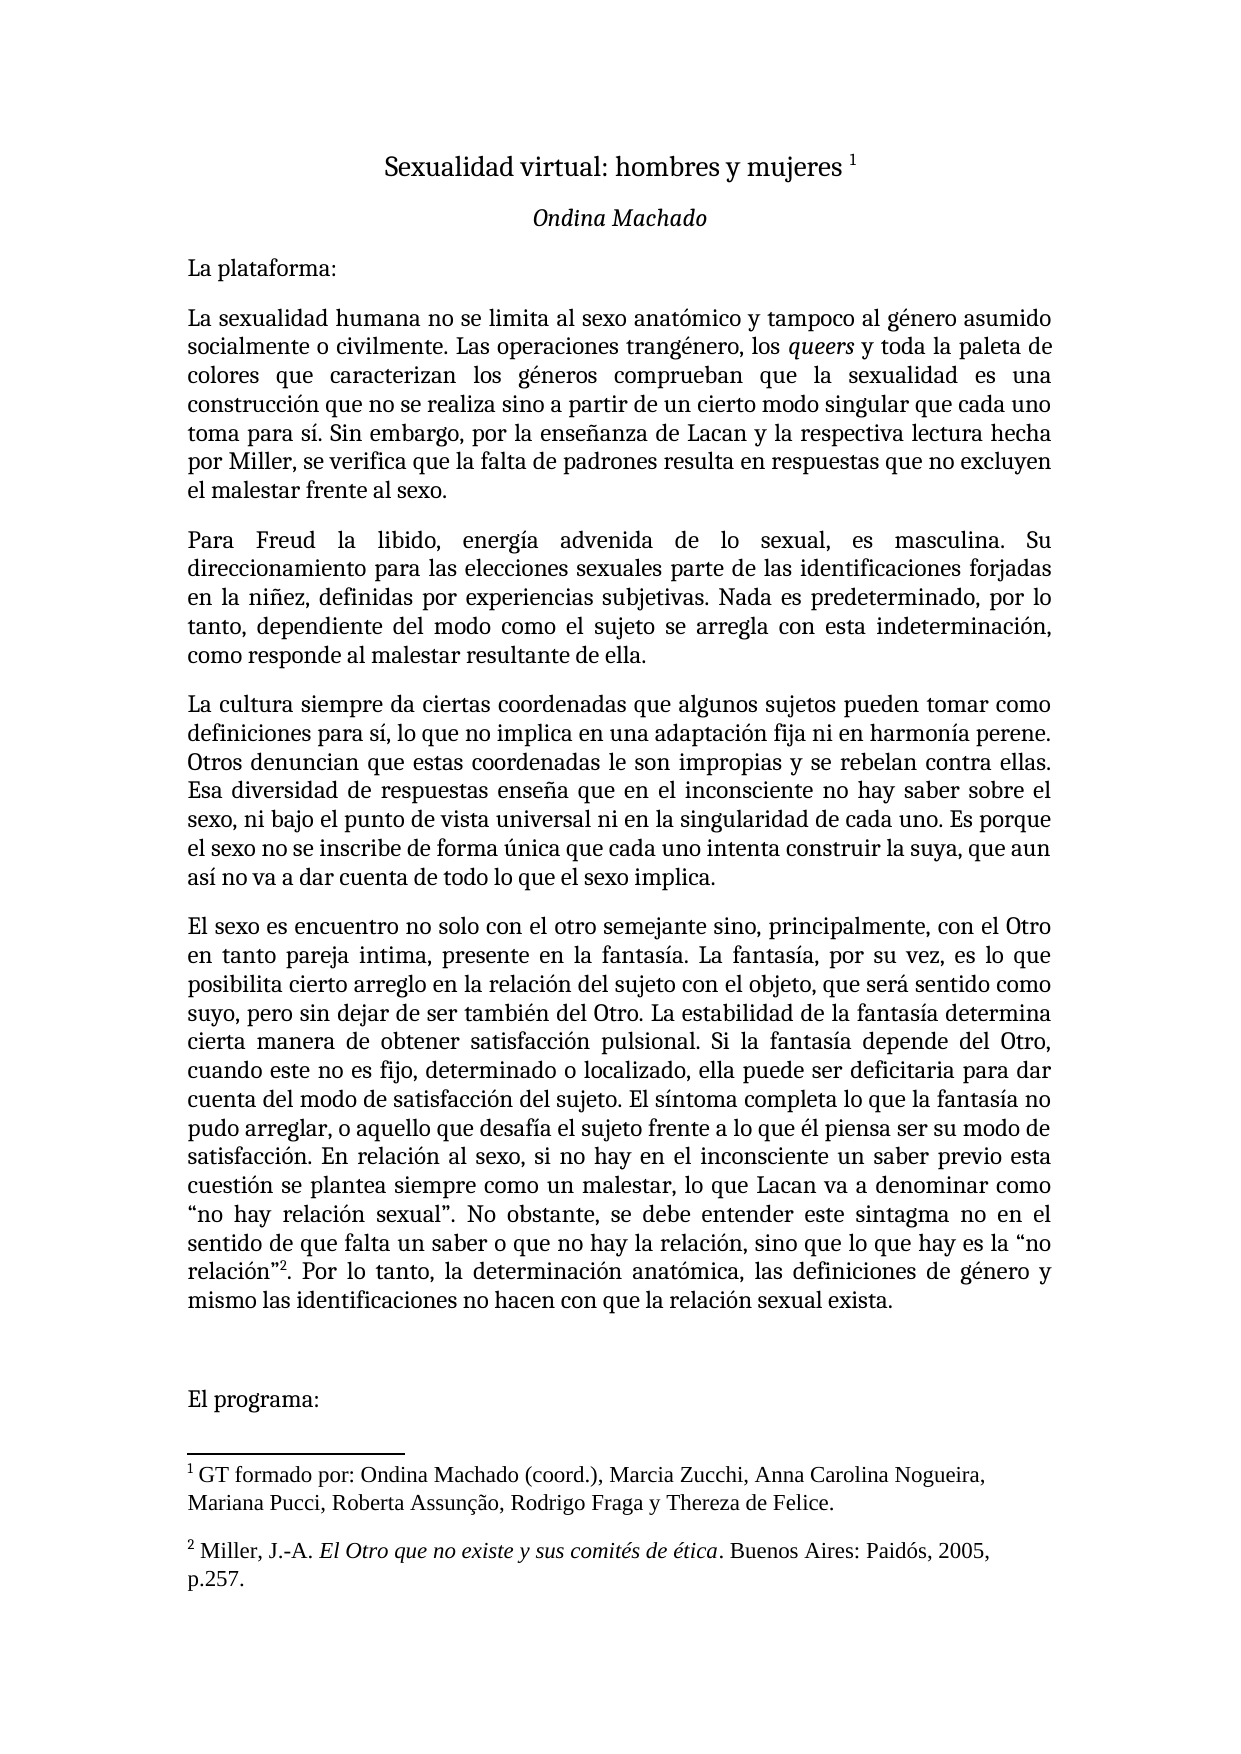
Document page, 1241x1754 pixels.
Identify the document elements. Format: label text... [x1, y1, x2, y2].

text Para Freud la libido, energía advenida de lo sexual, es masculina. Su direccionamiento para las elecciones sexuales parte de las identificaciones forjadas en la niñez, definidas por experiencias subjetivas. Nada es predeterminado, por lo tanto, dependiente del modo como el sujeto se arregla con esta indeterminación, como responde al malestar resultante de ella. [187, 526, 1053, 669]
text El sexo es encuentro no solo con el otro semejante sino, principalmente, con el Otro en tanto pareja intima, presente en la fantasía. La fantasía, por su vez, es lo que posibilita cierto arreglo en la relación del sujeto con el objeto, que será sentido como suyo, pero sin dejar de ser también del Otro. La estabilidad de la fantasía determina cierta manera de obtener satisfacción pulsional. Si la fantasía depende del Otro, cuando este no es fijo, determinado o localizado, ella puede ser deficitaria para dar cuenta del modo de satisfacción del sujeto. El síntoma completa lo que la fantasía no pudo arreglar, o aquello que desafía el sujeto frente a lo que él piensa ser su modo de satisfacción. En relación al sexo, si no hay en el inconsciente un saber previo esta cuestión se plantea siempre como un malestar, lo que Lacan va a denominar como “no hay relación sexual”. No obstante, se debe entender este sintagma no en el sentido de que falta un saber o que no hay la relación, sino que lo que hay es la “no relación”. Por lo tanto, la determinación anatómica, las definiciones de género y mismo las identificaciones no hacen con que la relación sexual exista. [187, 912, 1053, 1315]
text La plataforma: [187, 254, 1053, 283]
text El programa: [187, 1385, 1053, 1414]
text Sexualidad virtual: hombres y mujeres [187, 150, 1053, 183]
text La cultura siempre da ciertas coordenadas que algunos sujetos pueden tomar como definiciones para sí, lo que no implica en una adaptación fija ni en harmonía perene. Otros denuncian que estas coordenadas le son impropias y se rebelan contra ellas. Esa diversidad de respuestas enseña que en el inconsciente no hay saber sobre el sexo, ni bajo el punto de vista universal ni en la singularidad de cada uno. Es porque el sexo no se inscribe de forma única que cada uno intenta construir la suya, que aun así no va a dar cuenta de todo lo que el sexo implica. [187, 690, 1053, 891]
text Ondina Machado [187, 204, 1053, 233]
text La sexualidad humana no se limita al sexo anatómico y tampoco al género asumido socialmente o civilmente. Las operaciones trangénero, los queers y toda la paleta de colores que caracterizan los géneros comprueban que la sexualidad es una construcción que no se realiza sino a partir de un cierto modo singular que cada uno toma para sí. Sin embargo, por la enseñanza de Lacan y la respectiva lectura hecha por Miller, se verifica que la falta de padrones resulta en respuestas que no excluyen el malestar frente al sexo. [187, 303, 1053, 505]
